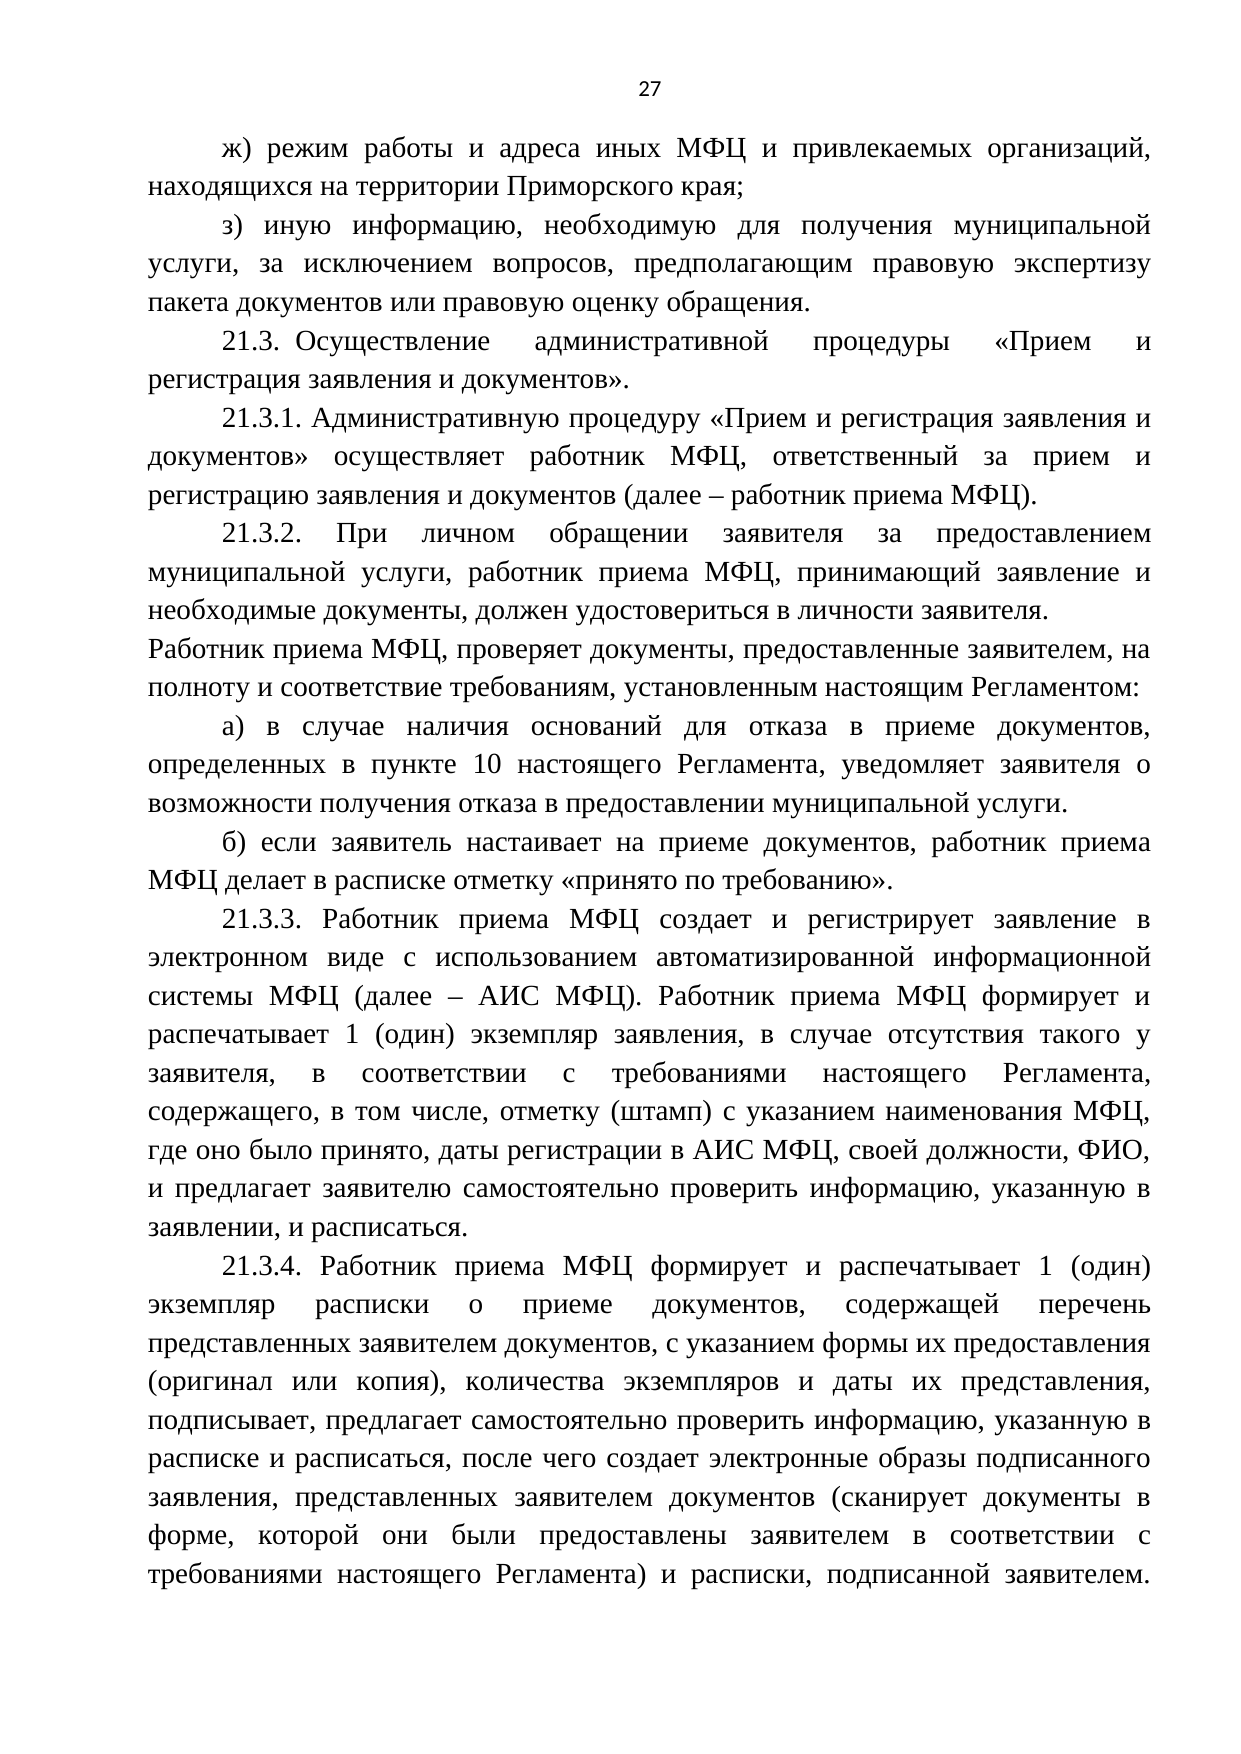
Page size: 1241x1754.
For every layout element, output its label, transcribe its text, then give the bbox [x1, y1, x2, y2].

text ж) режим работы и адреса иных МФЦ и привлекаемых организаций, находящихся на территории Приморского края; [148, 130, 1152, 202]
text б) если заявитель настаивает на приеме документов, работник приема МФЦ делает в расписке отметку «принято по требованию». [148, 824, 1152, 896]
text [148, 1248, 1152, 1589]
text 21.3.1. Административную процедуру «Прием и регистрация заявления и документов» осуществляет работник МФЦ, ответственный за прием и регистрацию заявления и документов (далее – работник приема МФЦ). [148, 400, 1152, 510]
text 21.3.2. При личном обращении заявителя за предоставлением муниципальной услуги, работник приема МФЦ, принимающий заявление и необходимые документы, должен удостовериться в личности заявителя. Работник приема МФЦ, проверяет документы, предоставленные заявителем, на полноту и соответствие требованиям, установленным настоящим Регламентом: [148, 515, 1152, 703]
text а) в случае наличия оснований для отказа в приеме документов, определенных в пункте 10 настоящего Регламента, уведомляет заявителя о возможности получения отказа в предоставлении муниципальной услуги. [148, 708, 1152, 819]
text 21.3.3. Работник приема МФЦ создает и регистрирует заявление в электронном виде с использованием автоматизированной информационной системы МФЦ (далее – АИС МФЦ). Работник приема МФЦ формирует и распечатывает 1 (один) экземпляр заявления, в случае отсутствия такого у заявителя, в соответствии с требованиями настоящего Регламента, содержащего, в том числе, отметку (штамп) с указанием наименования МФЦ, где оно было принято, даты регистрации в АИС МФЦ, своей должности, ФИО, и предлагает заявителю самостоятельно проверить информацию, указанную в заявлении, и расписаться. [148, 901, 1152, 1243]
text 21.3. Осуществление административной процедуры «Прием и регистрация заявления и документов». [148, 323, 1152, 395]
text з) иную информацию, необходимую для получения муниципальной услуги, за исключением вопросов, предполагающим правовую экспертизу пакета документов или правовую оценку обращения. [148, 207, 1152, 318]
